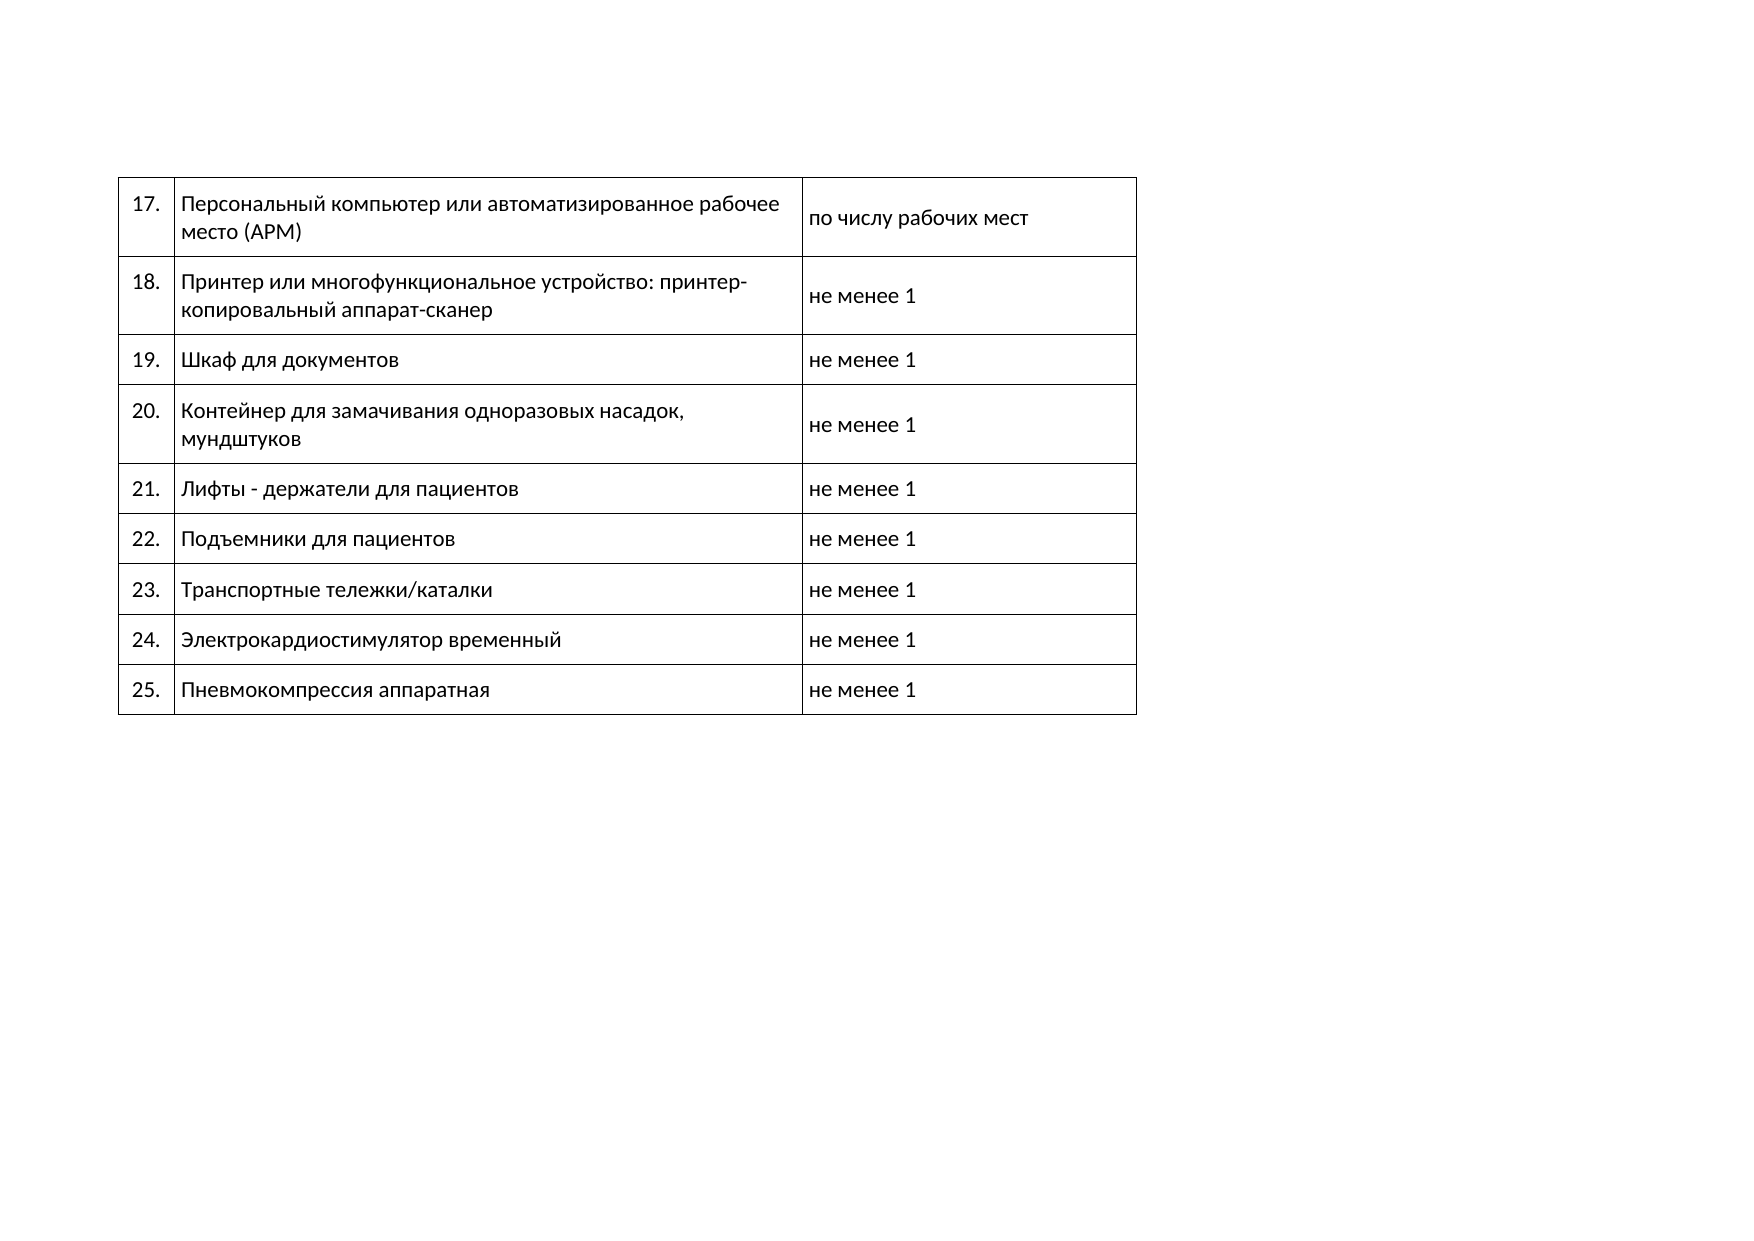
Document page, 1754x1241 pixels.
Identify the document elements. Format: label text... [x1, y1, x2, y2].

table_cell Электрокардиостимулятор временный [175, 615, 802, 664]
table_cell не менее 1 [803, 665, 1136, 714]
table_cell Пневмокомпрессия аппаратная [175, 665, 802, 714]
table_cell 20. [119, 385, 174, 462]
table_cell не менее 1 [803, 335, 1136, 384]
table_cell не менее 1 [803, 615, 1136, 664]
table_cell по числу рабочих мест [803, 178, 1136, 256]
table_cell Подъемники для пациентов [175, 514, 802, 563]
table_cell 21. [119, 464, 174, 513]
table_cell 22. [119, 514, 174, 563]
table_cell Лифты - держатели для пациентов [175, 464, 802, 513]
table_cell 23. [119, 564, 174, 613]
table_cell 18. [119, 257, 174, 334]
table_cell 24. [119, 615, 174, 664]
table_cell Принтер или многофункциональное устройство: принтер-копировальный аппарат-сканер [175, 257, 802, 334]
table_cell 17. [119, 178, 174, 256]
table_cell Контейнер для замачивания одноразовых насадок, мундштуков [175, 385, 802, 462]
table_cell не менее 1 [803, 385, 1136, 462]
table_cell 19. [119, 335, 174, 384]
table_cell не менее 1 [803, 514, 1136, 563]
table_cell 25. [119, 665, 174, 714]
table_cell не менее 1 [803, 257, 1136, 334]
table_cell не менее 1 [803, 564, 1136, 613]
table_cell Шкаф для документов [175, 335, 802, 384]
table_cell Транспортные тележки/каталки [175, 564, 802, 613]
table_cell не менее 1 [803, 464, 1136, 513]
table_cell Персональный компьютер или автоматизированное рабочее место (АРМ) [175, 178, 802, 256]
